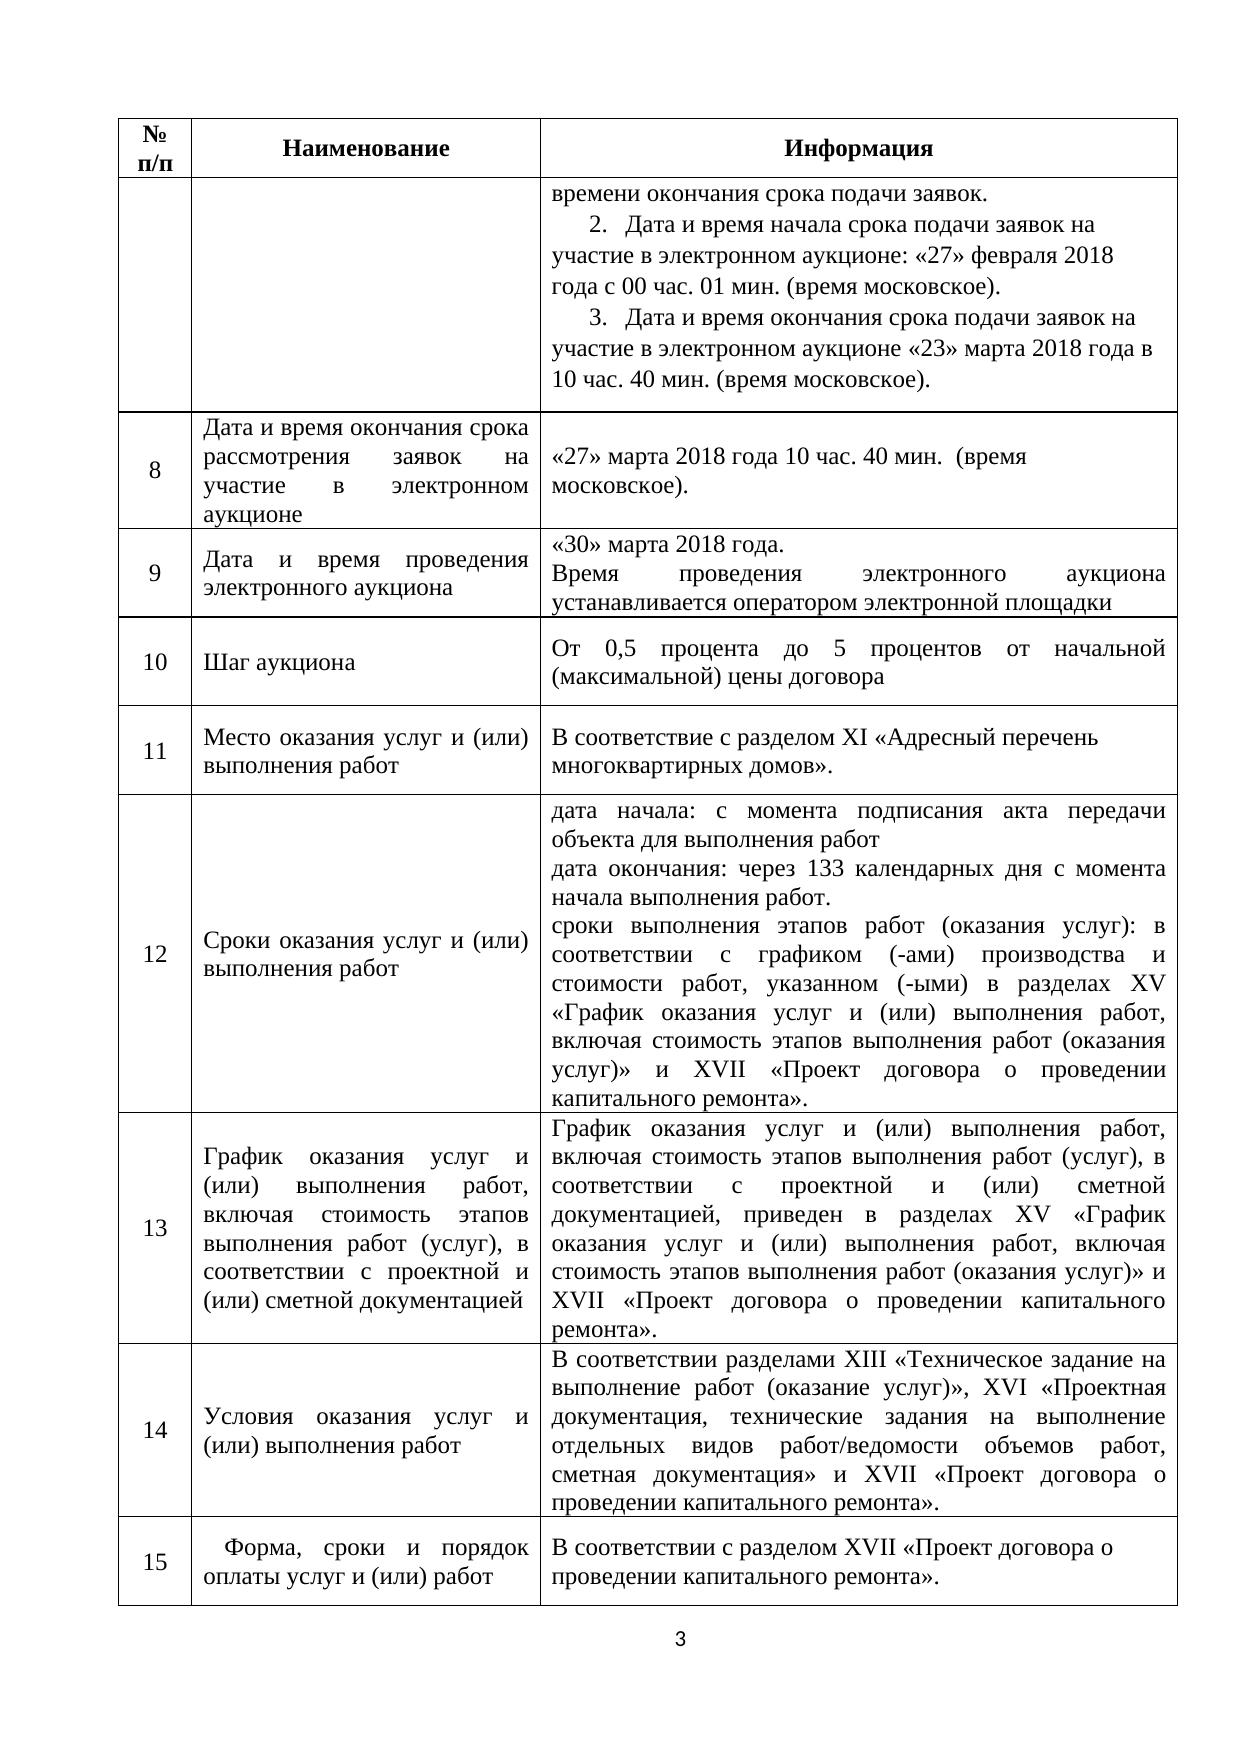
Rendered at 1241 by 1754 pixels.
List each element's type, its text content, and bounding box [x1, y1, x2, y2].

table_cell 8 [119, 413, 191, 527]
table_cell В соответствии разделами XIII «Техническое задание на выполнение работ (оказание услуг)», XVI «Проектная документация, технические задания на выполнение отдельных видов работ/ведомости объемов работ, сметная документация» и XVII «Проект договора о проведении капитального ремонта». [541, 1344, 1177, 1516]
table_cell 15 [119, 1517, 191, 1605]
table_cell Дата и время проведения электронного аукциона [192, 529, 540, 616]
table_cell 12 [119, 795, 191, 1112]
table_cell Место оказания услуг и (или) выполнения работ [192, 706, 540, 794]
table_header № п/п [119, 119, 191, 177]
table_cell В соответствие с разделом XI «Адресный перечень многоквартирных домов». [541, 706, 1177, 794]
table_cell 14 [119, 1344, 191, 1516]
table_cell Условия оказания услуг и (или) выполнения работ [192, 1344, 540, 1516]
table_cell «27» марта 2018 года 10 час. 40 мин. (время московское). [541, 413, 1177, 527]
table_cell Шаг аукциона [192, 618, 540, 705]
table_cell Дата и время окончания срока рассмотрения заявок на участие в электронном аукционе [192, 413, 540, 527]
table_cell 11 [119, 706, 191, 794]
table_header Наименование [192, 119, 540, 177]
table_cell «30» марта 2018 года. Время проведения электронного аукциона устанавливается оператором электронной площадки [541, 529, 1177, 616]
table_cell 7 [119, 178, 191, 411]
table_cell 9 [119, 529, 191, 616]
table_header Информация [541, 119, 1177, 177]
table_cell 13 [119, 1113, 191, 1343]
table_cell От 0,5 процента до 5 процентов от начальной (максимальной) цены договора [541, 618, 1177, 705]
table_cell 10 [119, 618, 191, 705]
table_cell График оказания услуг и (или) выполнения работ, включая стоимость этапов выполнения работ (услуг), в соответствии с проектной и (или) сметной документацией, приведен в разделах XV «График оказания услуг и (или) выполнения работ, включая стоимость этапов выполнения работ (оказания услуг)» и XVII «Проект договора о проведении капитального ремонта». [541, 1113, 1177, 1343]
table_cell дата начала: с момента подписания акта передачи объекта для выполнения работ дата окончания: через 133 календарных дня с момента начала выполнения работ. сроки выполнения этапов работ (оказания услуг): в соответствии с графиком (-ами) производства и стоимости работ, указанном (-ыми) в разделах XV «График оказания услуг и (или) выполнения работ, включая стоимость этапов выполнения работ (оказания услуг)» и XVII «Проект договора о проведении капитального ремонта». [541, 795, 1177, 1112]
table_cell График оказания услуг и (или) выполнения работ, включая стоимость этапов выполнения работ (услуг), в соответствии с проектной и (или) сметной документацией [192, 1113, 540, 1343]
table_cell Форма, сроки и порядок оплаты услуг и (или) работ [192, 1517, 540, 1605]
table_cell В соответствии с разделом XVII «Проект договора о проведении капитального ремонта». [541, 1517, 1177, 1605]
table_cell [541, 178, 1177, 411]
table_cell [192, 178, 540, 411]
table_cell Сроки оказания услуг и (или) выполнения работ [192, 795, 540, 1112]
